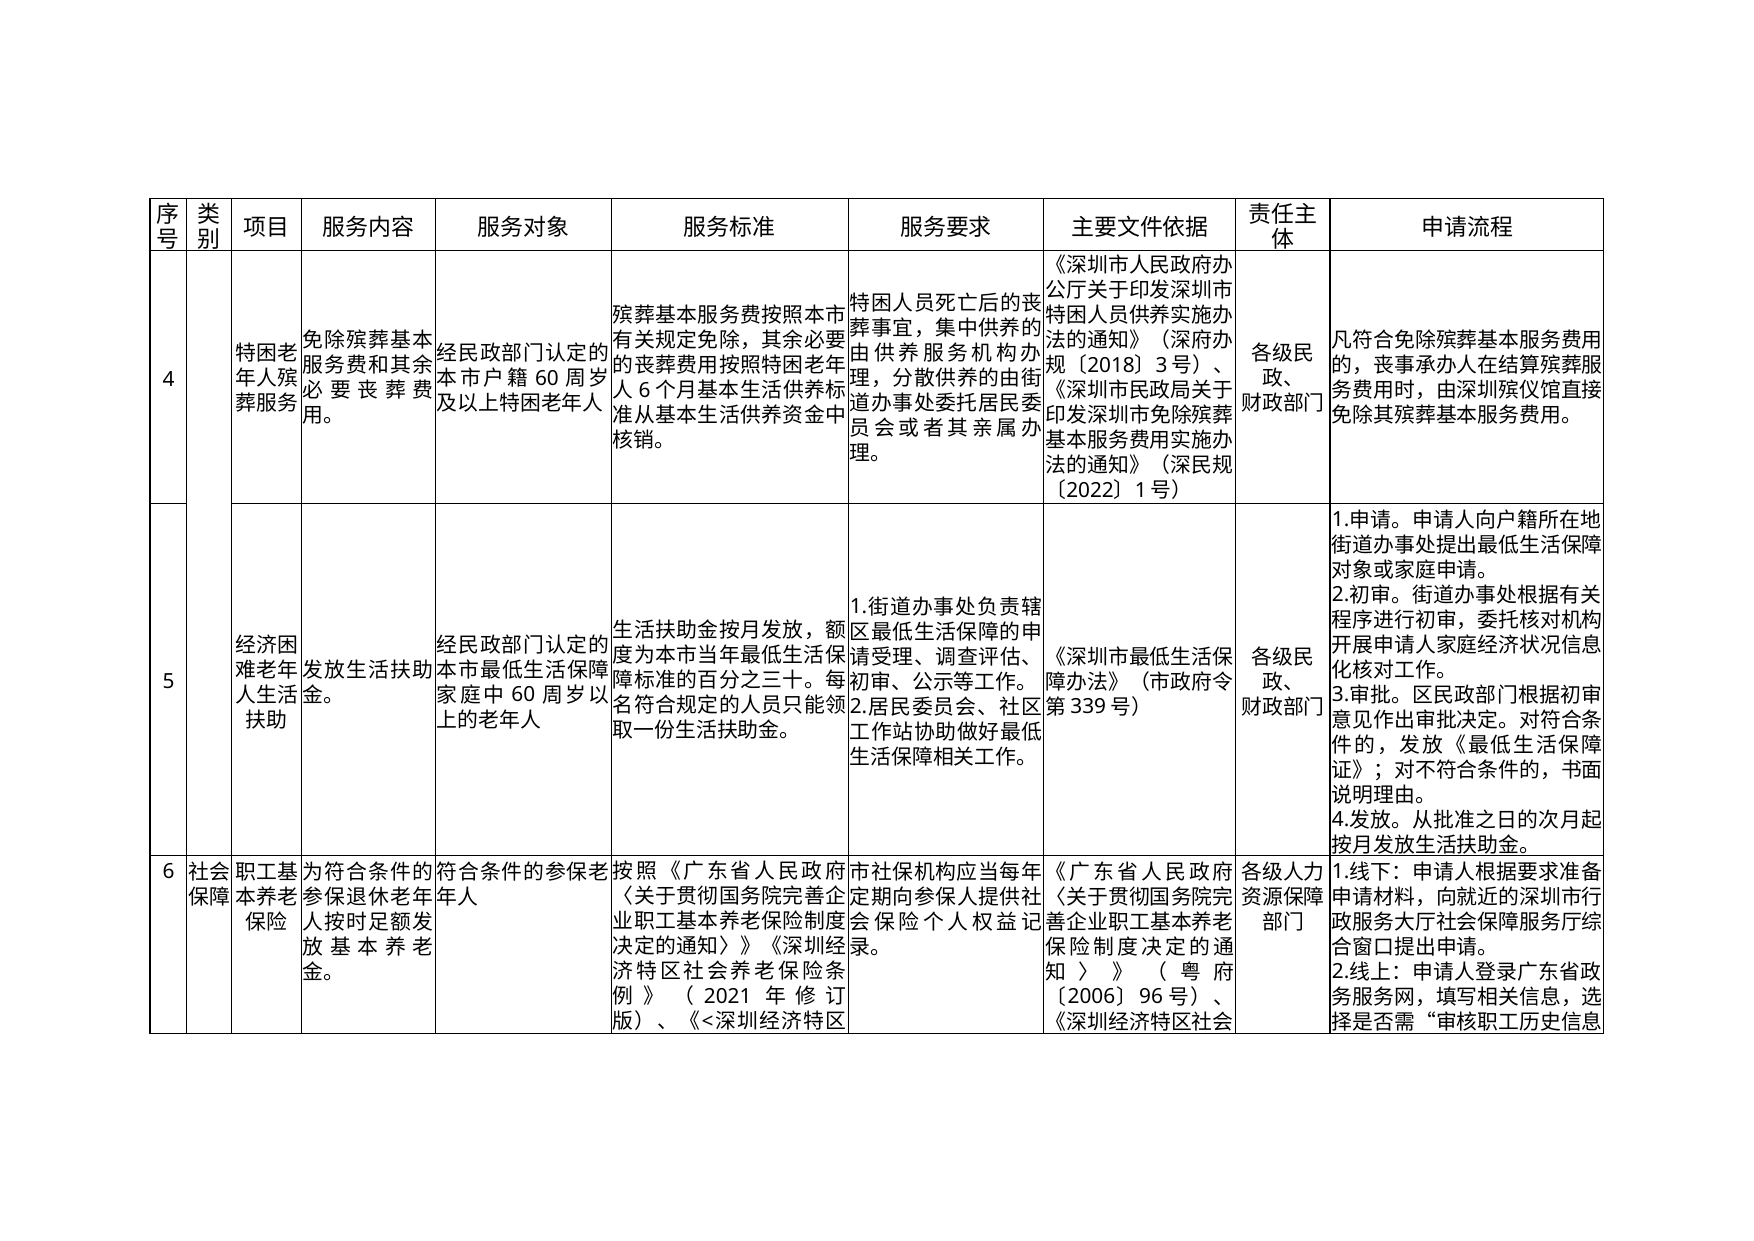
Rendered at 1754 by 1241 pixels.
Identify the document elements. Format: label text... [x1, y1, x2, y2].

table_cell 1.申请。申请人向户籍所在地街道办事处提出最低生活保障对象或家庭申请。 2.初审。街道办事处根据有关程序进行初审，委托核对机构开展申请人家庭经济状况信息化核对工作。 3.审批。区民政部门根据初审意见作出审批决定。对符合条件的，发放《最低生活保障证》；对不符合条件的，书面说明理由。 4.发放。从批准之日的次月起按月发放生活扶助金。 [1331, 504, 1603, 855]
table_header 项目 [232, 199, 301, 250]
table_cell 职工基本养老保险 [232, 856, 301, 1033]
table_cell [1044, 856, 1235, 1033]
table_cell 特困老年人殡葬服务 [232, 251, 301, 503]
table_cell 凡符合免除殡葬基本服务费用的，丧事承办人在结算殡葬服务费用时，由深圳殡仪馆直接免除其殡葬基本服务费用。 [1331, 251, 1603, 503]
table_cell 5 [151, 504, 186, 855]
table_cell 经民政部门认定的本市户籍60周岁及以上特困老年人 [436, 251, 611, 503]
table_cell 发放生活扶助金。 [302, 504, 435, 855]
table_header 服务要求 [849, 199, 1043, 250]
table_cell 经济困难老年人生活扶助 [232, 504, 301, 855]
table_cell 《深圳市最低生活保障办法》（市政府令第339号） [1044, 504, 1235, 855]
table_cell 生活扶助金按月发放，额度为本市当年最低生活保障标准的百分之三十。每名符合规定的人员只能领取一份生活扶助金。 [612, 504, 848, 855]
table_cell 免除殡葬基本服务费和其余必要丧葬费用。 [302, 251, 435, 503]
table_cell 殡葬基本服务费按照本市有关规定免除，其余必要的丧葬费用按照特困老年人6个月基本生活供养标准从基本生活供养资金中核销。 [612, 251, 848, 503]
table_header 序号 [151, 199, 186, 250]
table_cell 1.街道办事处负责辖区最低生活保障的申请受理、调查评估、初审、公示等工作。 2.居民委员会、社区工作站协助做好最低生活保障相关工作。 [849, 504, 1043, 855]
table_cell 各级民政、 财政部门 [1236, 504, 1329, 855]
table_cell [1331, 856, 1603, 1033]
table_cell 各级民政、 财政部门 [1236, 251, 1329, 503]
table_header 服务标准 [612, 199, 848, 250]
table_cell 社会保障 [187, 856, 231, 1033]
table_cell 各级人力资源保障部门 [1236, 856, 1329, 1033]
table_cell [612, 856, 848, 1033]
table_cell 特困人员死亡后的丧葬事宜，集中供养的由供养服务机构办理，分散供养的由街道办事处委托居民委员会或者其亲属办理。 [849, 251, 1043, 503]
table_header 类别 [187, 199, 231, 250]
table_header 服务对象 [436, 199, 611, 250]
table_header 责任主体 [1236, 199, 1329, 250]
table_cell 《深圳市人民政府办公厅关于印发深圳市特困人员供养实施办法的通知》（深府办规〔2018〕3号）、《深圳市民政局关于印发深圳市免除殡葬基本服务费用实施办法的通知》（深民规〔2022〕1号） [1044, 251, 1235, 503]
table_cell 市社保机构应当每年定期向参保人提供社会保险个人权益记录。 [849, 856, 1043, 1033]
table_header 主要文件依据 [1044, 199, 1235, 250]
table_cell 经民政部门认定的本市最低生活保障家庭中60周岁以上的老年人 [436, 504, 611, 855]
table_cell 6 [151, 856, 186, 1033]
table_header 服务内容 [302, 199, 435, 250]
table_cell 4 [151, 251, 186, 503]
table_cell 符合条件的参保老年人 [436, 856, 611, 1033]
table_cell 为符合条件的参保退休老年人按时足额发放基本养老金。 [302, 856, 435, 1033]
table_header 申请流程 [1331, 199, 1603, 250]
